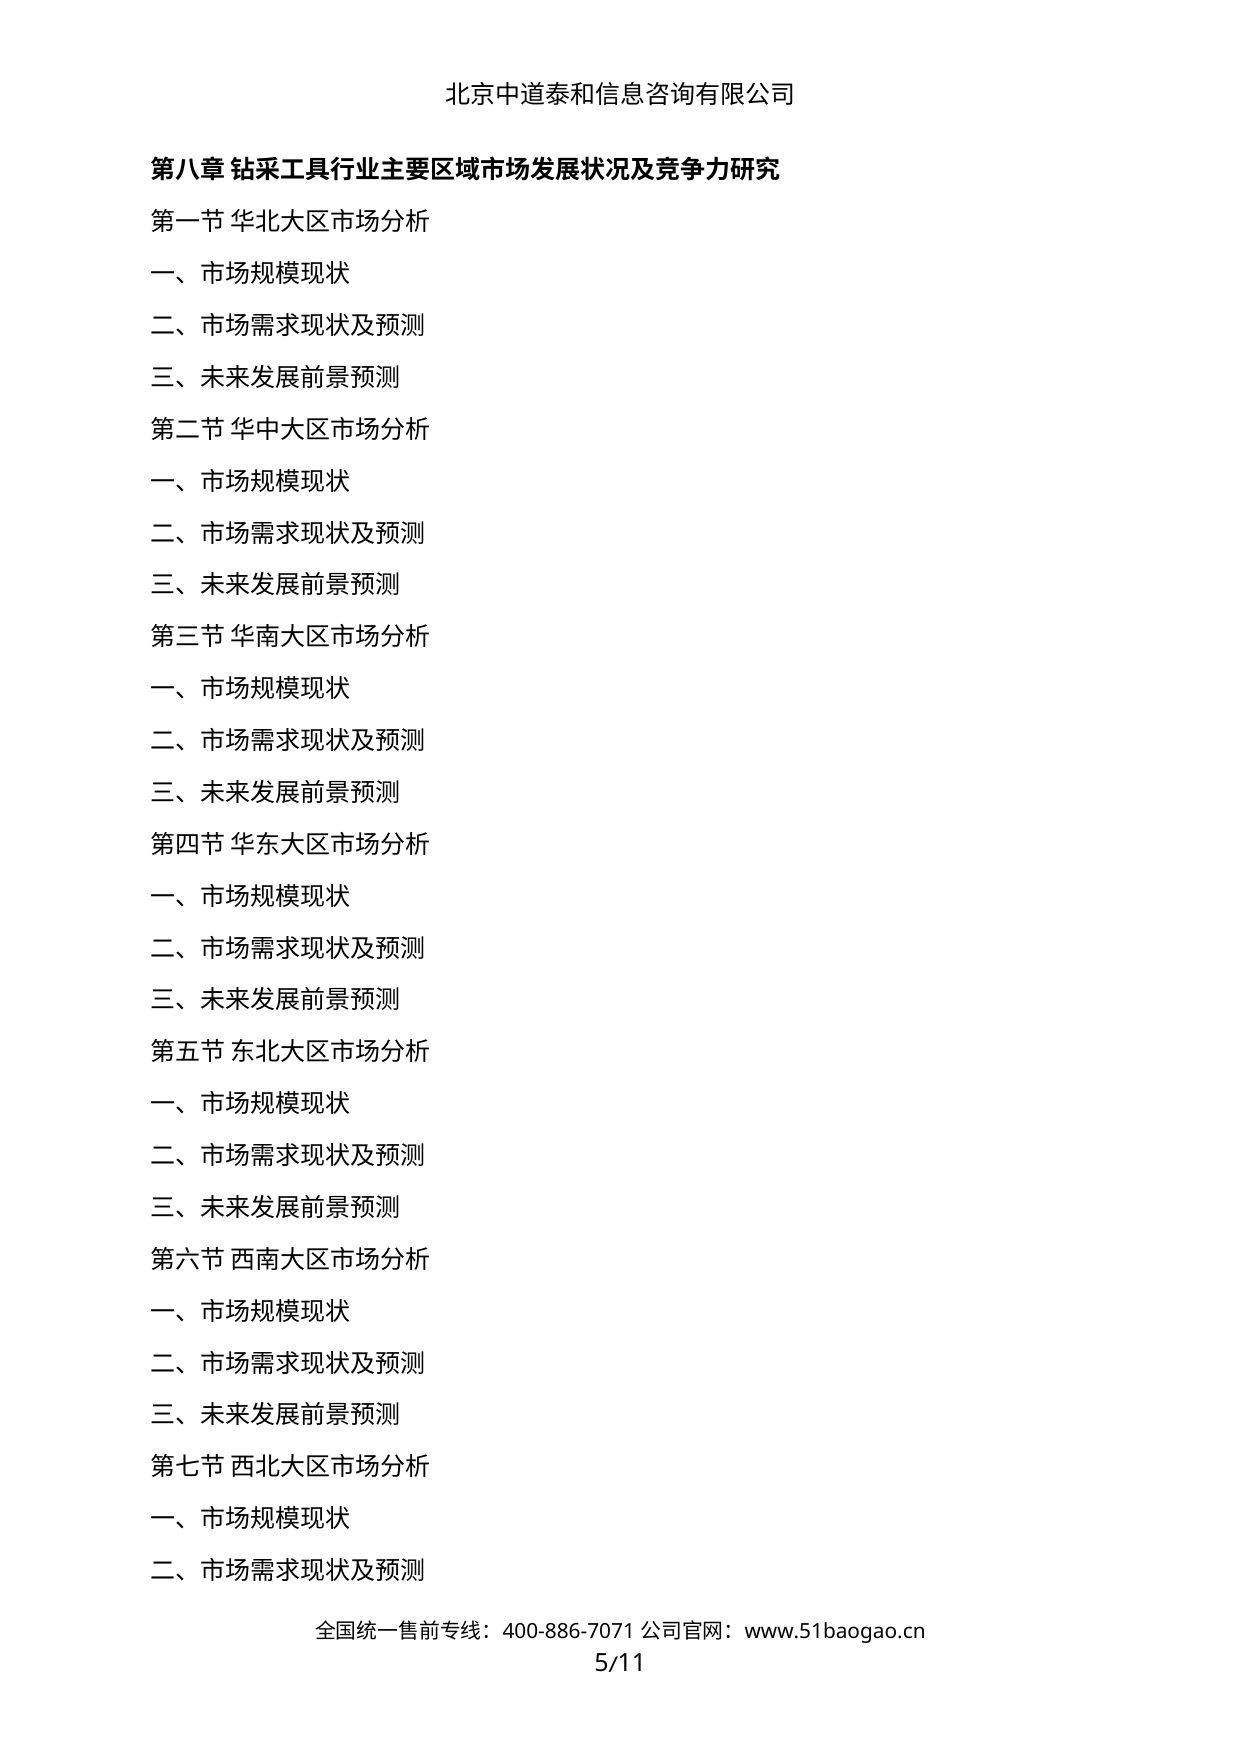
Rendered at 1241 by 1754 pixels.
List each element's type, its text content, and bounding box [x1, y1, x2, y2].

text 三、未来发展前景预测 [150, 1187, 1090, 1224]
text 二、市场需求现状及预测 [150, 1136, 1090, 1172]
text 一、市场规模现状 [150, 461, 1090, 497]
text 第四节 华东大区市场分析 [150, 824, 1090, 861]
text 三、未来发展前景预测 [150, 772, 1090, 809]
text 第三节 华南大区市场分析 [150, 617, 1090, 653]
text 三、未来发展前景预测 [150, 980, 1090, 1016]
text 第七节 西北大区市场分析 [150, 1447, 1090, 1483]
text 二、市场需求现状及预测 [150, 1343, 1090, 1379]
text 一、市场规模现状 [150, 1499, 1090, 1535]
text 第八章 钻采工具行业主要区域市场发展状况及竞争力研究 [150, 150, 1090, 186]
text 第二节 华中大区市场分析 [150, 409, 1090, 446]
text 三、未来发展前景预测 [150, 565, 1090, 601]
text 二、市场需求现状及预测 [150, 721, 1090, 757]
text 一、市场规模现状 [150, 876, 1090, 912]
text 三、未来发展前景预测 [150, 1395, 1090, 1431]
text 一、市场规模现状 [150, 254, 1090, 290]
text 二、市场需求现状及预测 [150, 928, 1090, 964]
text 第一节 华北大区市场分析 [150, 202, 1090, 238]
text 第五节 东北大区市场分析 [150, 1032, 1090, 1068]
text 二、市场需求现状及预测 [150, 306, 1090, 342]
text 三、未来发展前景预测 [150, 357, 1090, 394]
text 一、市场规模现状 [150, 1084, 1090, 1120]
text 二、市场需求现状及预测 [150, 1551, 1090, 1587]
text 一、市场规模现状 [150, 1291, 1090, 1327]
text 一、市场规模现状 [150, 669, 1090, 705]
text 第六节 西南大区市场分析 [150, 1239, 1090, 1276]
text 二、市场需求现状及预测 [150, 513, 1090, 549]
